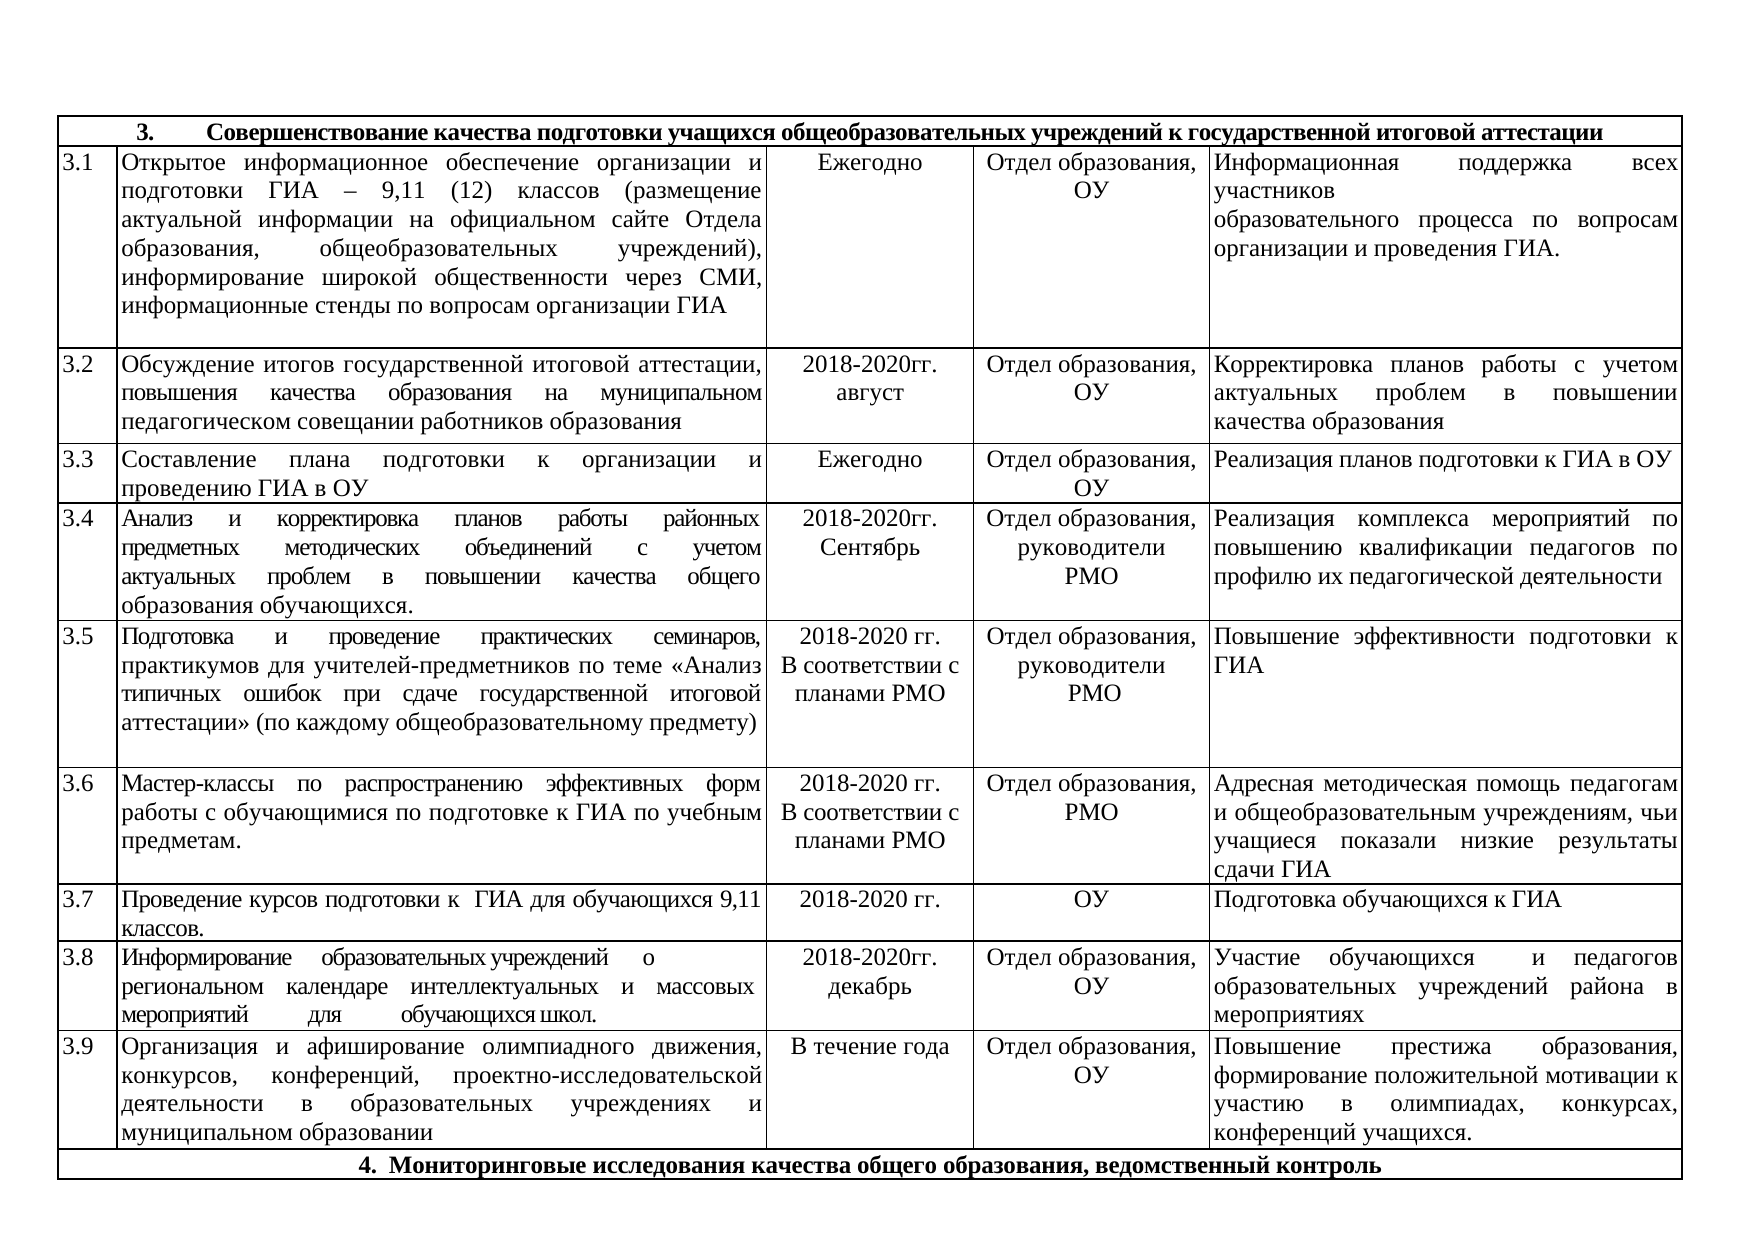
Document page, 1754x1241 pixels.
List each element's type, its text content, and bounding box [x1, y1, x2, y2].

table_cell 3.8 [59, 942, 116, 1029]
table_cell Открытое информационное обеспечение организации и подготовки ГИА – 9,11 (12) классов (размещение актуальной информации на официальном сайте Отдела образования, общеобразовательных учреждений), информирование широкой общественности через СМИ, информационные стенды по вопросам организации ГИА [118, 147, 766, 347]
table_cell Повышение эффективности подготовки к ГИА [1210, 621, 1681, 767]
table_cell 3.2 [59, 349, 116, 443]
table_cell ОУ [974, 885, 1209, 940]
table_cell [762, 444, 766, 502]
table_cell Информирование образовательных учреждений о региональном календаре интеллектуальных и массовых мероприятий для обучающихся школ. [118, 942, 766, 1029]
table_cell 2018-2020 гг. [767, 885, 973, 940]
table_cell 3.9 [59, 1031, 116, 1148]
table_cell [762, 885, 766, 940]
table_cell Обсуждение итогов государственной итоговой аттестации, повышения качества образования на муниципальном педагогическом совещании работников образования [118, 349, 766, 443]
table_cell Отдел образования, ОУ [974, 349, 1209, 443]
table_cell 3.5 [59, 621, 116, 767]
table_cell Отдел образования, ОУ [974, 147, 1209, 347]
table_cell Организация и афиширование олимпиадного движения, конкурсов, конференций, проектно-исследовательской деятельности в образовательных учреждениях и муниципальном образовании [118, 1031, 766, 1148]
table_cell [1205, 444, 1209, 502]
table_cell 2018-2020 гг. В соответствии с планами РМО [767, 768, 973, 883]
table_cell Подготовка обучающихся к ГИА [1210, 885, 1681, 940]
table_cell Отдел образования, ОУ [974, 942, 1209, 1029]
table_cell Реализация комплекса мероприятий по повышению квалификации педагогов по профилю их педагогической деятельности [1210, 504, 1681, 619]
table_cell Анализ и корректировка планов работы районных предметных методических объединений с учетом актуальных проблем в повышении качества общего образования обучающихся. [118, 504, 766, 619]
table_cell Ежегодно [767, 147, 973, 347]
table_cell Корректировка планов работы с учетом актуальных проблем в повышении качества образования [1210, 349, 1681, 443]
table_cell 3.4 [59, 504, 116, 619]
table_cell Ежегодно [767, 444, 973, 502]
table_cell 3.7 [59, 885, 116, 940]
table_cell Отдел образования, руководители РМО [974, 621, 1209, 767]
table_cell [974, 1031, 1209, 1148]
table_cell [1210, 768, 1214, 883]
table_cell 3.1 [59, 147, 116, 347]
table_cell Повышение престижа образования, формирование положительной мотивации к участию в олимпиадах, конкурсах, конференций учащихся. [1210, 1031, 1681, 1148]
table_cell 3.6 [59, 768, 116, 883]
table_cell 3.3 [59, 444, 116, 502]
table_cell В течение года [767, 1031, 973, 1148]
table_cell Реализация планов подготовки к ГИА в ОУ [1210, 444, 1681, 502]
table_cell Отдел образования, РМО [974, 768, 1209, 883]
table_cell Информационная поддержка всех участников образовательного процесса по вопросам организации и проведения ГИА. [1210, 147, 1681, 347]
table_cell Отдел образования, руководители РМО [974, 504, 1209, 619]
table_cell 2018-2020гг. август [767, 349, 973, 443]
table_cell 2018-2020гг. Сентябрь [767, 504, 973, 619]
table_cell 2018-2020 гг. В соответствии с планами РМО [767, 621, 973, 767]
table_cell Мастер-классы по распространению эффективных форм работы с обучающимися по подготовке к ГИА по учебным предметам. [118, 768, 766, 883]
table_cell 2018-2020гг. декабрь [767, 942, 973, 1029]
table_cell Подготовка и проведение практических семинаров, практикумов для учителей-предметников по теме «Анализ типичных ошибок при сдаче государственной итоговой аттестации» (по каждому общеобразовательному предмету) [118, 621, 766, 767]
table_cell Участие обучающихся и педагогов образовательных учреждений района в мероприятиях [1210, 942, 1681, 1029]
